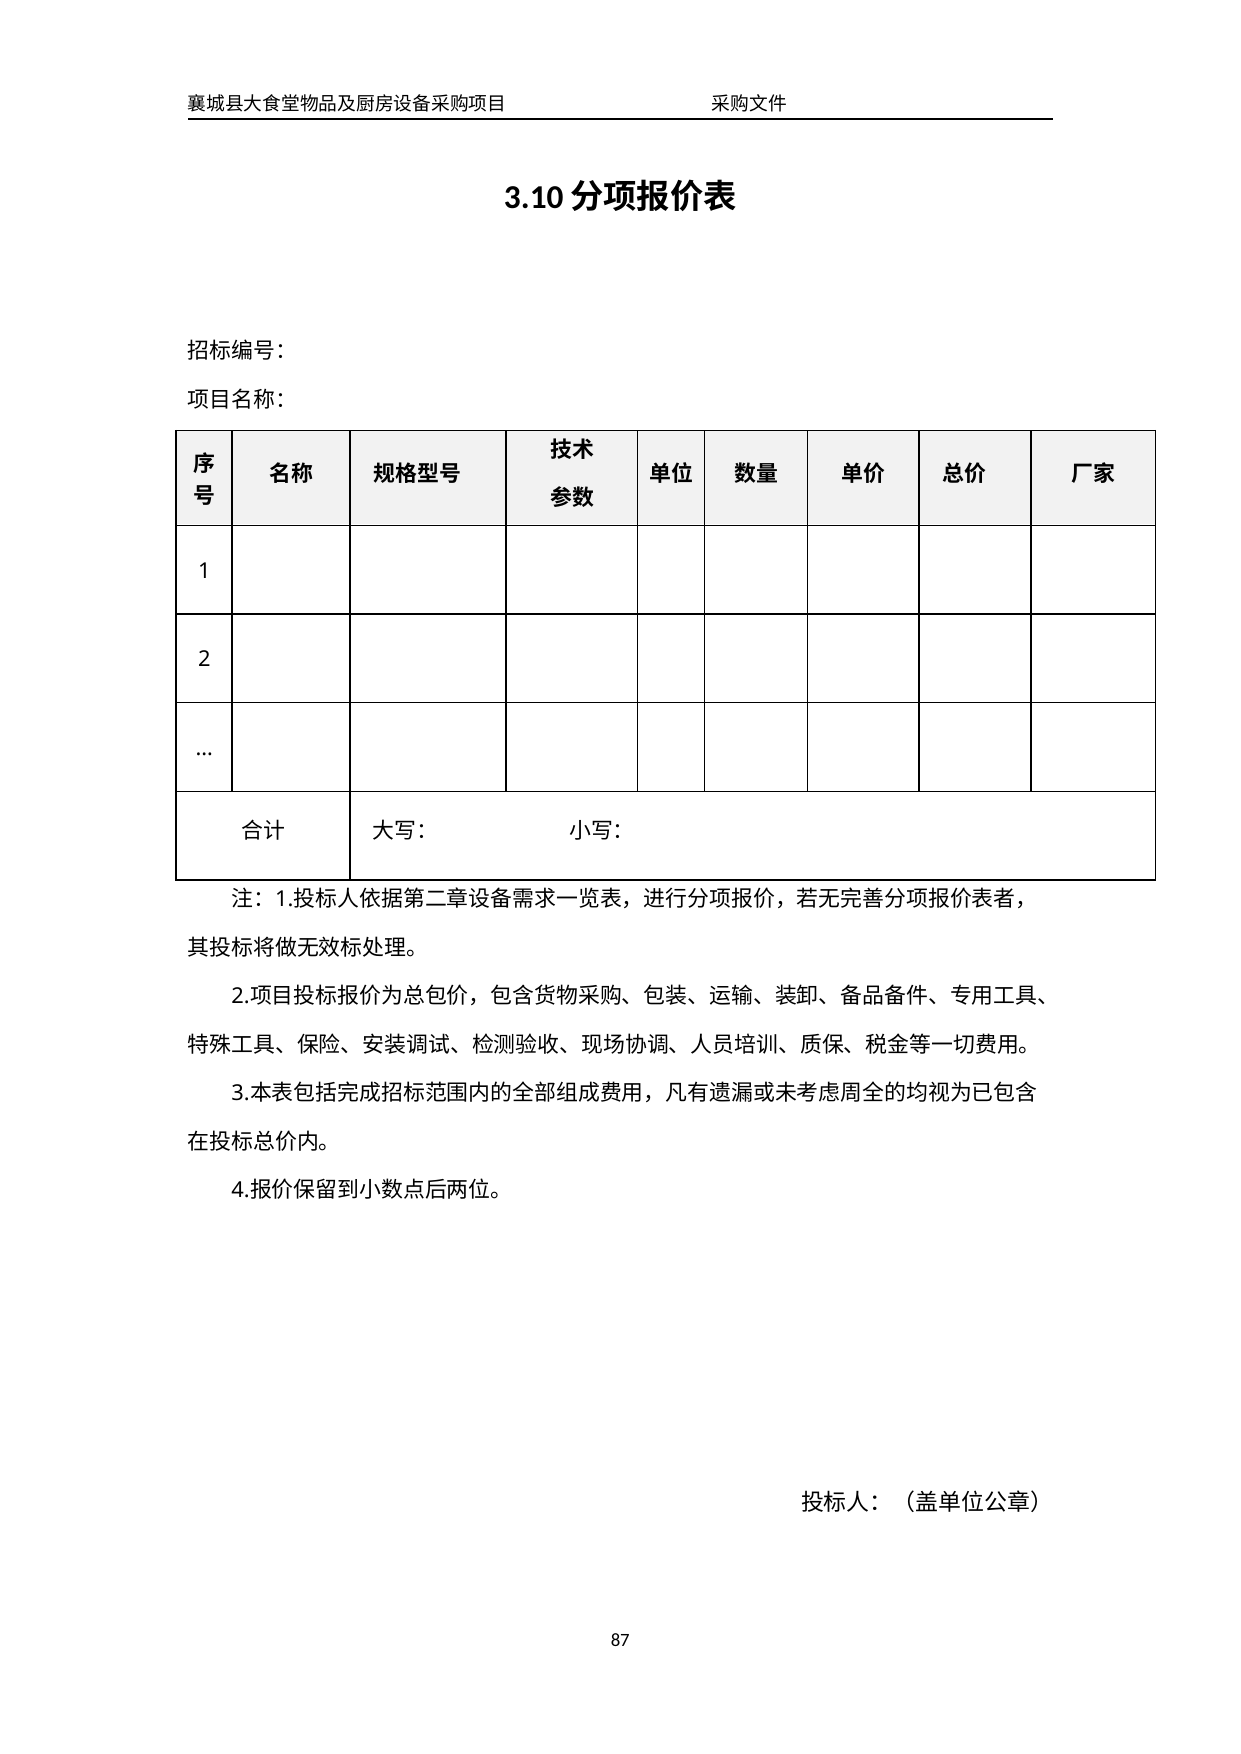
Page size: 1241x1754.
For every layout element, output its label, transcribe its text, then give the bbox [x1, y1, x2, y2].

text 3.10分项报价表 [187, 162, 1053, 227]
table_cell [705, 615, 807, 702]
table_cell [233, 526, 349, 613]
table_cell [920, 703, 1030, 791]
table_cell [233, 703, 349, 791]
table_header 数量 [705, 431, 807, 524]
table_cell [507, 615, 637, 702]
table_cell [1032, 526, 1155, 613]
table_header 技术 参数 [507, 431, 637, 524]
table_cell [638, 703, 704, 791]
table_header 名称 [233, 431, 349, 524]
table_cell [705, 703, 807, 791]
table_cell [808, 615, 918, 702]
table_header 单位 [638, 431, 704, 524]
table_header 总价 [920, 431, 1030, 524]
table_cell [507, 526, 637, 613]
text 2.项目投标报价为总包价，包含货物采购、包装、运输、装卸、备品备件、专用工具、特殊工具、保险、安装调试、检测验收、现场协调、人员培训、质保、税金等一切费用。 [187, 978, 1053, 1059]
table_cell [233, 615, 349, 702]
table_header 序号 [177, 431, 231, 524]
table_cell [351, 703, 505, 791]
text 项目名称： [187, 381, 1053, 414]
table_cell … [177, 703, 231, 791]
table_cell [920, 526, 1030, 613]
text 3.本表包括完成招标范围内的全部组成费用，凡有遗漏或未考虑周全的均视为已包含在投标总价内。 [187, 1075, 1053, 1156]
table_cell 合计 [177, 792, 349, 879]
table_cell 大写： 小写： [351, 792, 1155, 879]
table_header 单价 [808, 431, 918, 524]
table_cell [808, 703, 918, 791]
text 招标编号： [187, 333, 1053, 366]
table_cell [808, 526, 918, 613]
table_cell [1032, 703, 1155, 791]
table_cell 2 [177, 615, 231, 702]
table_cell [705, 526, 807, 613]
text 4.报价保留到小数点后两位。 [187, 1172, 1053, 1204]
table_header 厂家 [1032, 431, 1155, 524]
table_header 规格型号 [351, 431, 505, 524]
table_cell [638, 615, 704, 702]
table_cell [507, 703, 637, 791]
table_cell [638, 526, 704, 613]
table_cell [351, 526, 505, 613]
text 投标人：（盖单位公章） [187, 1468, 1053, 1533]
text 注：1.投标人依据第二章设备需求一览表，进行分项报价，若无完善分项报价表者，其投标将做无效标处理。 [187, 881, 1053, 962]
table_cell [1032, 615, 1155, 702]
table_cell 1 [177, 526, 231, 613]
table_cell [920, 615, 1030, 702]
table_cell [351, 615, 505, 702]
